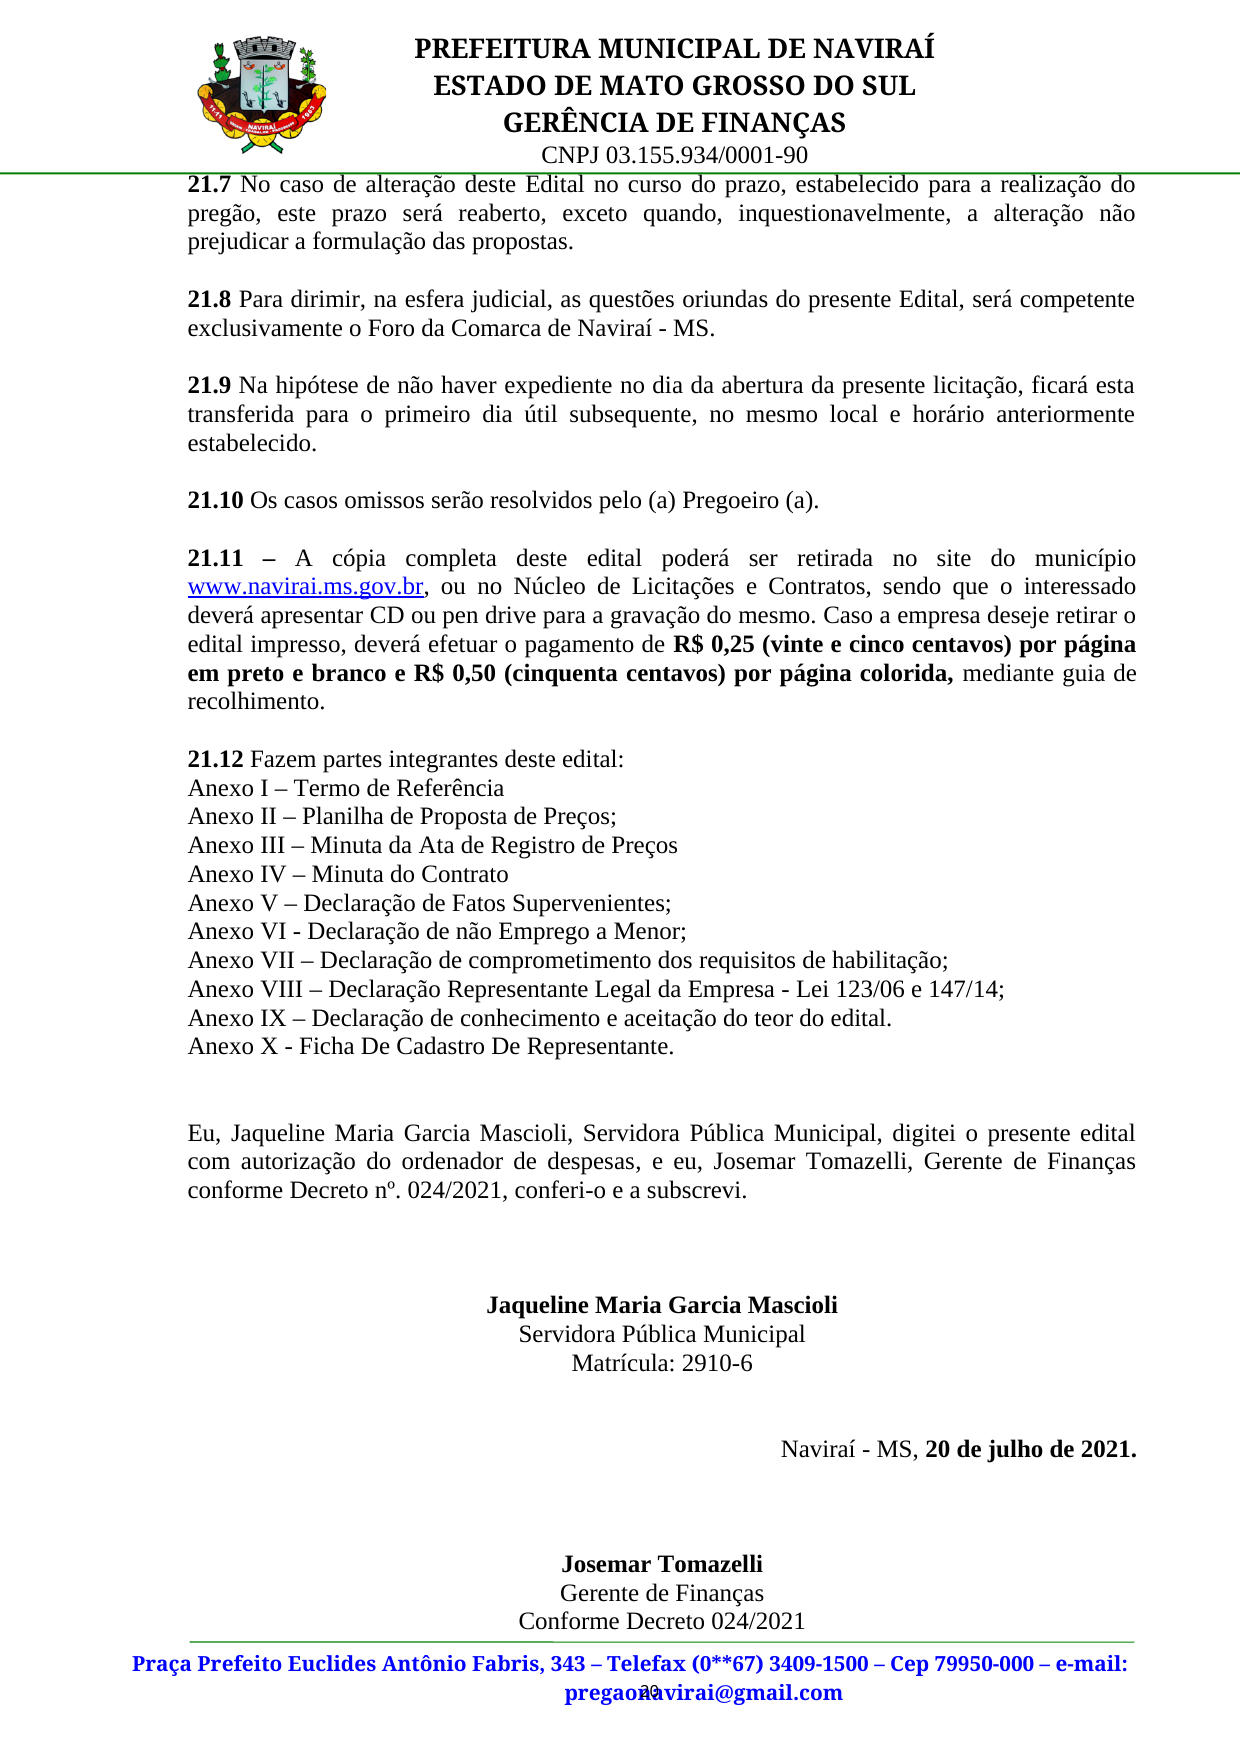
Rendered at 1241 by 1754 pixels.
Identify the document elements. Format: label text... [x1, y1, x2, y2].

text Servidora Pública Municipal [187, 1319, 1137, 1348]
text Eu, Jaqueline Maria Garcia Mascioli, Servidora Pública Municipal, digitei o presente edital com autorização do ordenador de despesas, e eu, Josemar Tomazelli, Gerente de Finanças conforme Decreto nº. 024/2021, conferi-o e a subscrevi. [187, 1118, 1137, 1204]
text Naviraí - MS, 20 de julho de 2021. [187, 1434, 1137, 1463]
text Conforme Decreto 024/2021 [187, 1606, 1137, 1635]
picture [197, 36, 327, 154]
text Josemar Tomazelli [187, 1549, 1137, 1578]
text Matrícula: 2910-6 [187, 1348, 1137, 1376]
text Anexo II – Planilha de Proposta de Preços; [187, 801, 1137, 830]
text Anexo X - Ficha De Cadastro De Representante. [187, 1031, 1137, 1060]
text 21.10 Os casos omissos serão resolvidos pelo (a) Pregoeiro (a). [187, 485, 1137, 514]
text Jaqueline Maria Garcia Mascioli [187, 1290, 1137, 1319]
text Gerente de Finanças [187, 1578, 1137, 1606]
text Anexo VII – Declaração de comprometimento dos requisitos de habilitação; [187, 945, 1137, 974]
text 21.12 Fazem partes integrantes deste edital: [187, 744, 1137, 773]
text 21.11 – A cópia completa deste edital poderá ser retirada no site do município www.navirai.ms.gov.br, ou no Núcleo de Licitações e Contratos, sendo que o interessado deverá apresentar CD ou pen drive para a gravação do mesmo. Caso a empresa deseje retirar o edital impresso, deverá efetuar o pagamento de R$ 0,25 (vinte e cinco centavos) por página em preto e branco e R$ 0,50 (cinquenta centavos) por página colorida, mediante guia de recolhimento. [187, 543, 1137, 715]
text Anexo IV – Minuta do Contrato [187, 859, 1137, 888]
text Anexo III – Minuta da Ata de Registro de Preços [187, 830, 1137, 859]
text Anexo VIII – Declaração Representante Legal da Empresa - Lei 123/06 e 147/14; [187, 974, 1137, 1003]
text Anexo V – Declaração de Fatos Supervenientes; [187, 888, 1137, 916]
text Anexo I – Termo de Referência [187, 773, 1137, 801]
text 21.8 Para dirimir, na esfera judicial, as questões oriundas do presente Edital, será competente exclusivamente o Foro da Comarca de Naviraí - MS. [187, 284, 1137, 341]
text 21.9 Na hipótese de não haver expediente no dia da abertura da presente licitação, ficará esta transferida para o primeiro dia útil subsequente, no mesmo local e horário anteriormente estabelecido. [187, 370, 1137, 456]
text 21.7 No caso de alteração deste Edital no curso do prazo, estabelecido para a realização do pregão, este prazo será reaberto, exceto quando, inquestionavelmente, a alteração não prejudicar a formulação das propostas. [187, 169, 1137, 255]
text Anexo IX – Declaração de conhecimento e aceitação do teor do edital. [187, 1003, 1137, 1031]
text Anexo VI - Declaração de não Emprego a Menor; [187, 916, 1137, 945]
